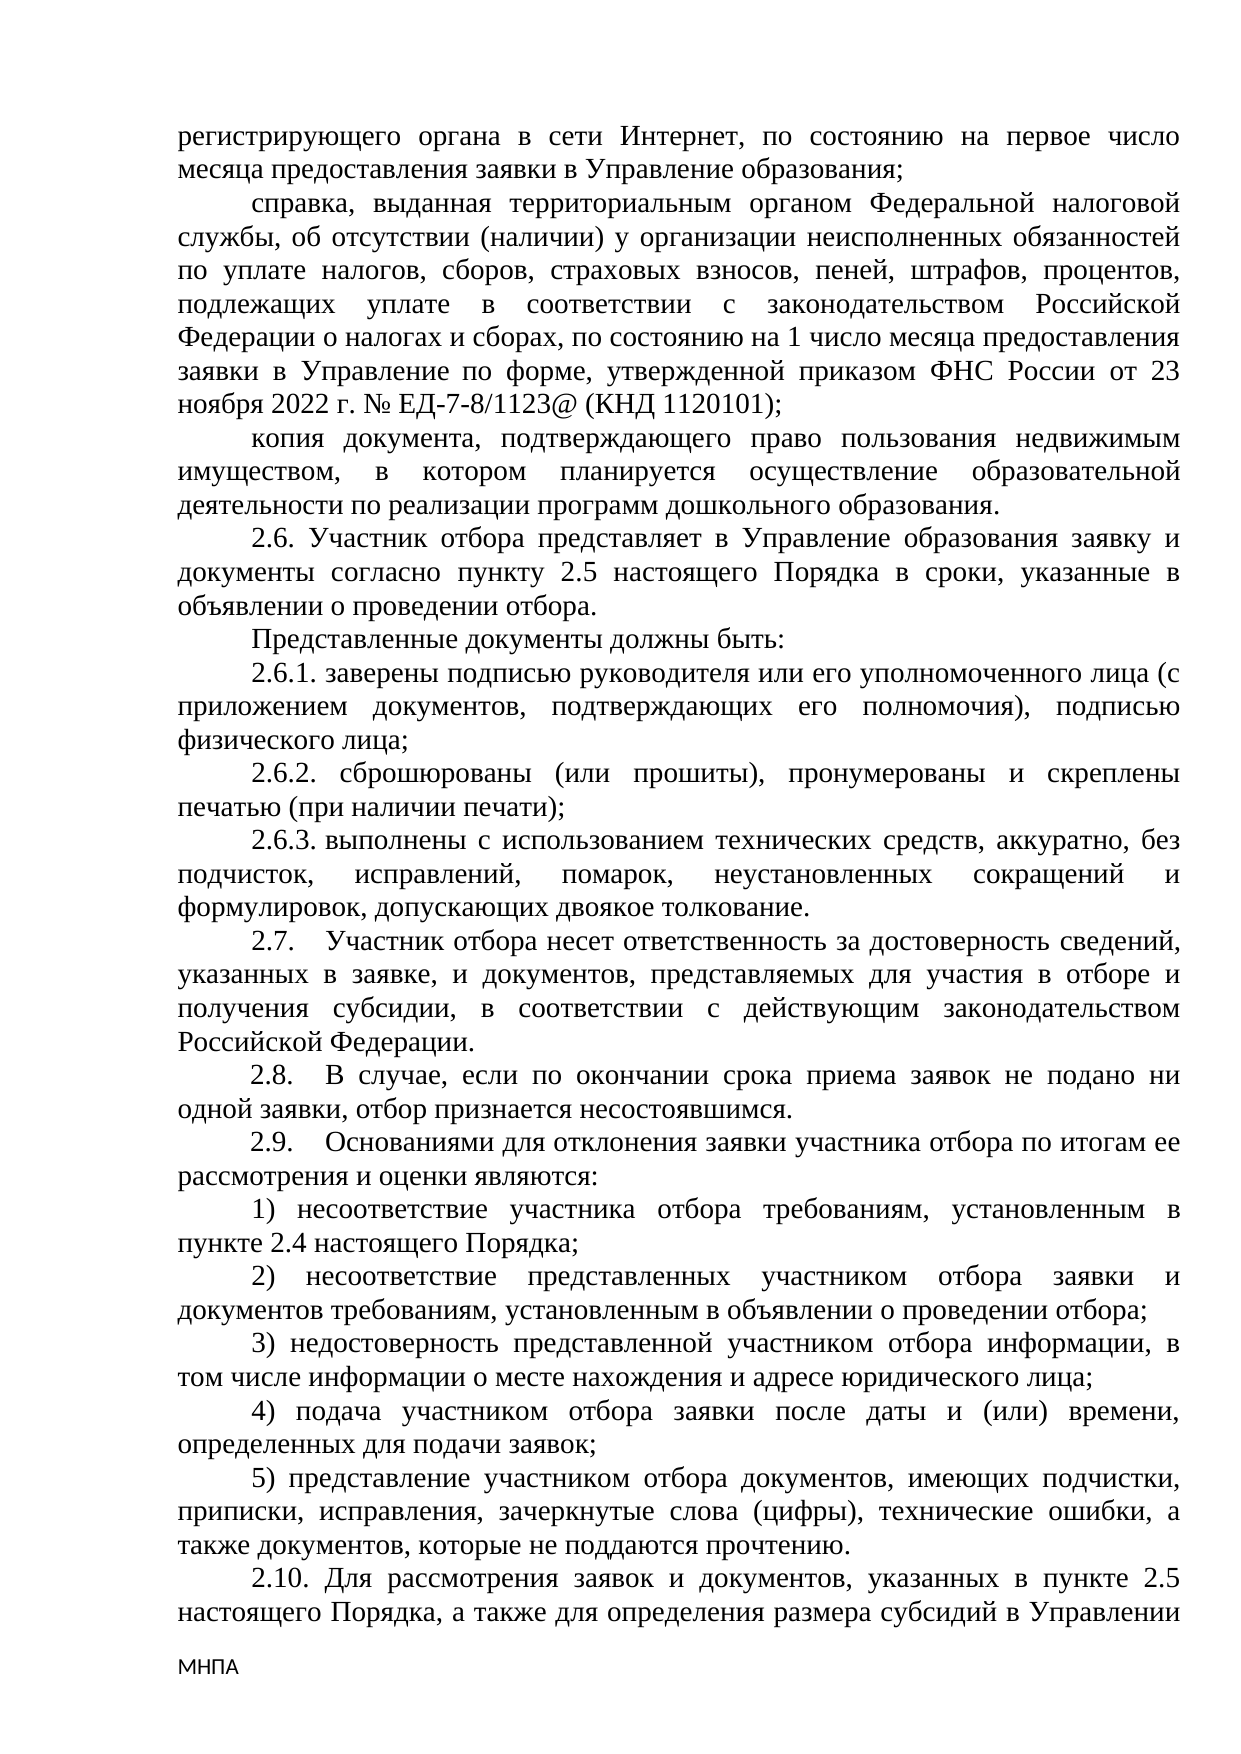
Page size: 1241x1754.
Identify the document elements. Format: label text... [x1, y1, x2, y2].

text 2.6.2. сброшюрованы (или прошиты), пронумерованы и скреплены печатью (при наличии печати); [177, 755, 1181, 822]
text копия документа, подтверждающего право пользования недвижимым имуществом, в котором планируется осуществление образовательной деятельности по реализации программ дошкольного образования. [177, 420, 1181, 521]
text 2.6. Участник отбора представляет в Управление образования заявку и документы согласно пункту 2.5 настоящего Порядка в сроки, указанные в объявлении о проведении отбора. [177, 521, 1181, 621]
list Основаниями для отклонения заявки участника отбора по итогам ее рассмотрения и оценки являются: [177, 1124, 1181, 1191]
text справка, выданная территориальным органом Федеральной налоговой службы, об отсутствии (наличии) у организации неисполненных обязанностей по уплате налогов, сборов, страховых взносов, пеней, штрафов, процентов, подлежащих уплате в соответствии с законодательством Российской Федерации о налогах и сборах, по состоянию на 1 число месяца предоставления заявки в Управление по форме, утвержденной приказом ФНС России от 23 ноября 2022 г. № ЕД-7-8/1123@ (КНД 1120101); [177, 185, 1181, 420]
list В случае, если по окончании срока приема заявок не подано ни одной заявки, отбор признается несостоявшимся. [177, 1057, 1181, 1124]
text 1) несоответствие участника отбора требованиям, установленным в пункте 2.4 настоящего Порядка; [177, 1191, 1181, 1258]
list Участник отбора несет ответственность за достоверность сведений, указанных в заявке, и документов, представляемых для участия в отборе и получения субсидии, в соответствии с действующим законодательством Российской Федерации. [177, 923, 1181, 1057]
text 2) несоответствие представленных участником отбора заявки и документов требованиям, установленным в объявлении о проведении отбора; [177, 1258, 1181, 1326]
text 5) представление участником отбора документов, имеющих подчистки, приписки, исправления, зачеркнутые слова (цифры), технические ошибки, а также документов, которые не поддаются прочтению. [177, 1460, 1181, 1560]
list выполнены с использованием технических средств, аккуратно, без подчисток, исправлений, помарок, неустановленных сокращений и формулировок, допускающих двоякое толкование. [177, 822, 1181, 923]
text 3) недостоверность представленной участником отбора информации, в том числе информации о месте нахождения и адресе юридического лица; [177, 1326, 1181, 1393]
text 2.6.1. заверены подписью руководителя или его уполномоченного лица (с приложением документов, подтверждающих его полномочия), подписью физического лица; [177, 655, 1181, 755]
text Представленные документы должны быть: [177, 621, 1181, 655]
text 4) подача участником отбора заявки после даты и (или) времени, определенных для подачи заявок; [177, 1393, 1181, 1460]
